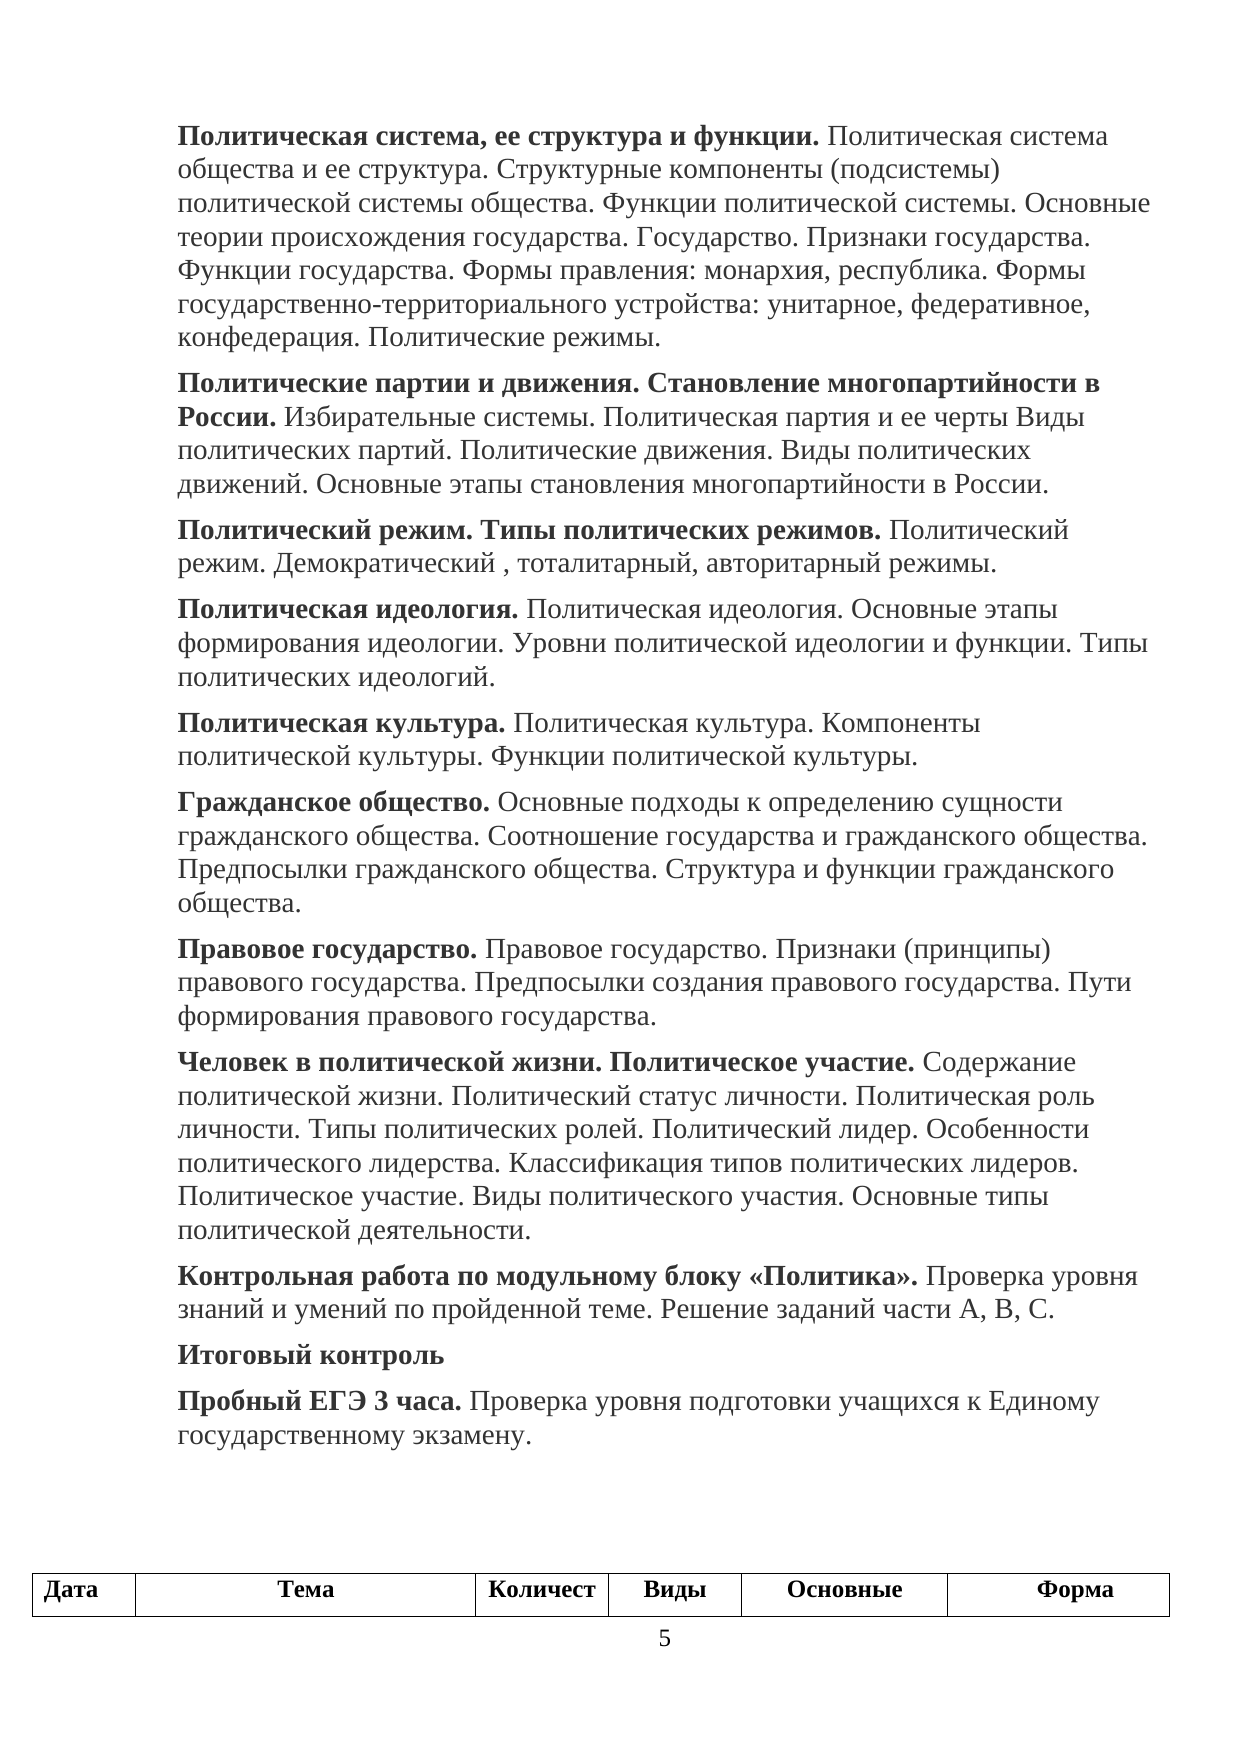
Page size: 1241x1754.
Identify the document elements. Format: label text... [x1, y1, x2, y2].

table_header Тема [136, 1574, 475, 1616]
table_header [948, 1574, 1169, 1616]
text Политическая культура. Политическая культура. Компоненты политической культуры. Функции политической культуры. [177, 705, 1152, 772]
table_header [33, 1574, 135, 1616]
text Пробный ЕГЭ 3 часа. Проверка уровня подготовки учащихся к Единому государственному экзамену. [177, 1383, 1152, 1451]
text Итоговый контроль [177, 1337, 1152, 1371]
text Человек в политической жизни. Политическое участие. Содержание политической жизни. Политический статус личности. Политическая роль личности. Типы политических ролей. Политический лидер. Особенности политического лидерства. Классификация типов политических лидеров. Политическое участие. Виды политического участия. Основные типы политической деятельности. [177, 1044, 1152, 1245]
text Политические партии и движения. Становление многопартийности в России. Избирательные системы. Политическая партия и ее черты Виды политических партий. Политические движения. Виды политических движений. Основные этапы становления многопартийности в России. [177, 365, 1152, 499]
text Политический режим. Типы политических режимов. Политический режим. Демократический , тоталитарный, авторитарный режимы. [177, 512, 1152, 579]
text Правовое государство. Правовое государство. Признаки (принципы) правового государства. Предпосылки создания правового государства. Пути формирования правового государства. [177, 931, 1152, 1032]
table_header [476, 1574, 608, 1616]
text Политическая идеология. Политическая идеология. Основные этапы формирования идеологии. Уровни политической идеологии и функции. Типы политических идеологий. [177, 592, 1152, 692]
table_header Виды контроля [609, 1574, 741, 1616]
text Политическая система, ее структура и функции. Политическая система общества и ее структура. Структурные компоненты (подсистемы) политической системы общества. Функции политической системы. Основные теории происхождения государства. Государство. Признаки государства. Функции государства. Формы правления: монархия, республика. Формы государственно-территориального устройства: унитарное, федеративное, конфедерация. Политические режимы. [177, 118, 1152, 353]
text Гражданское общество. Основные подходы к определению сущности гражданского общества. Соотношение государства и гражданского общества. Предпосылки гражданского общества. Структура и функции гражданского общества. [177, 784, 1152, 918]
text Контрольная работа по модульному блоку «Политика». Проверка уровня знаний и умений по пройденной теме. Решение заданий части А, В, С. [177, 1258, 1152, 1325]
table_header Основные умения [742, 1574, 947, 1616]
